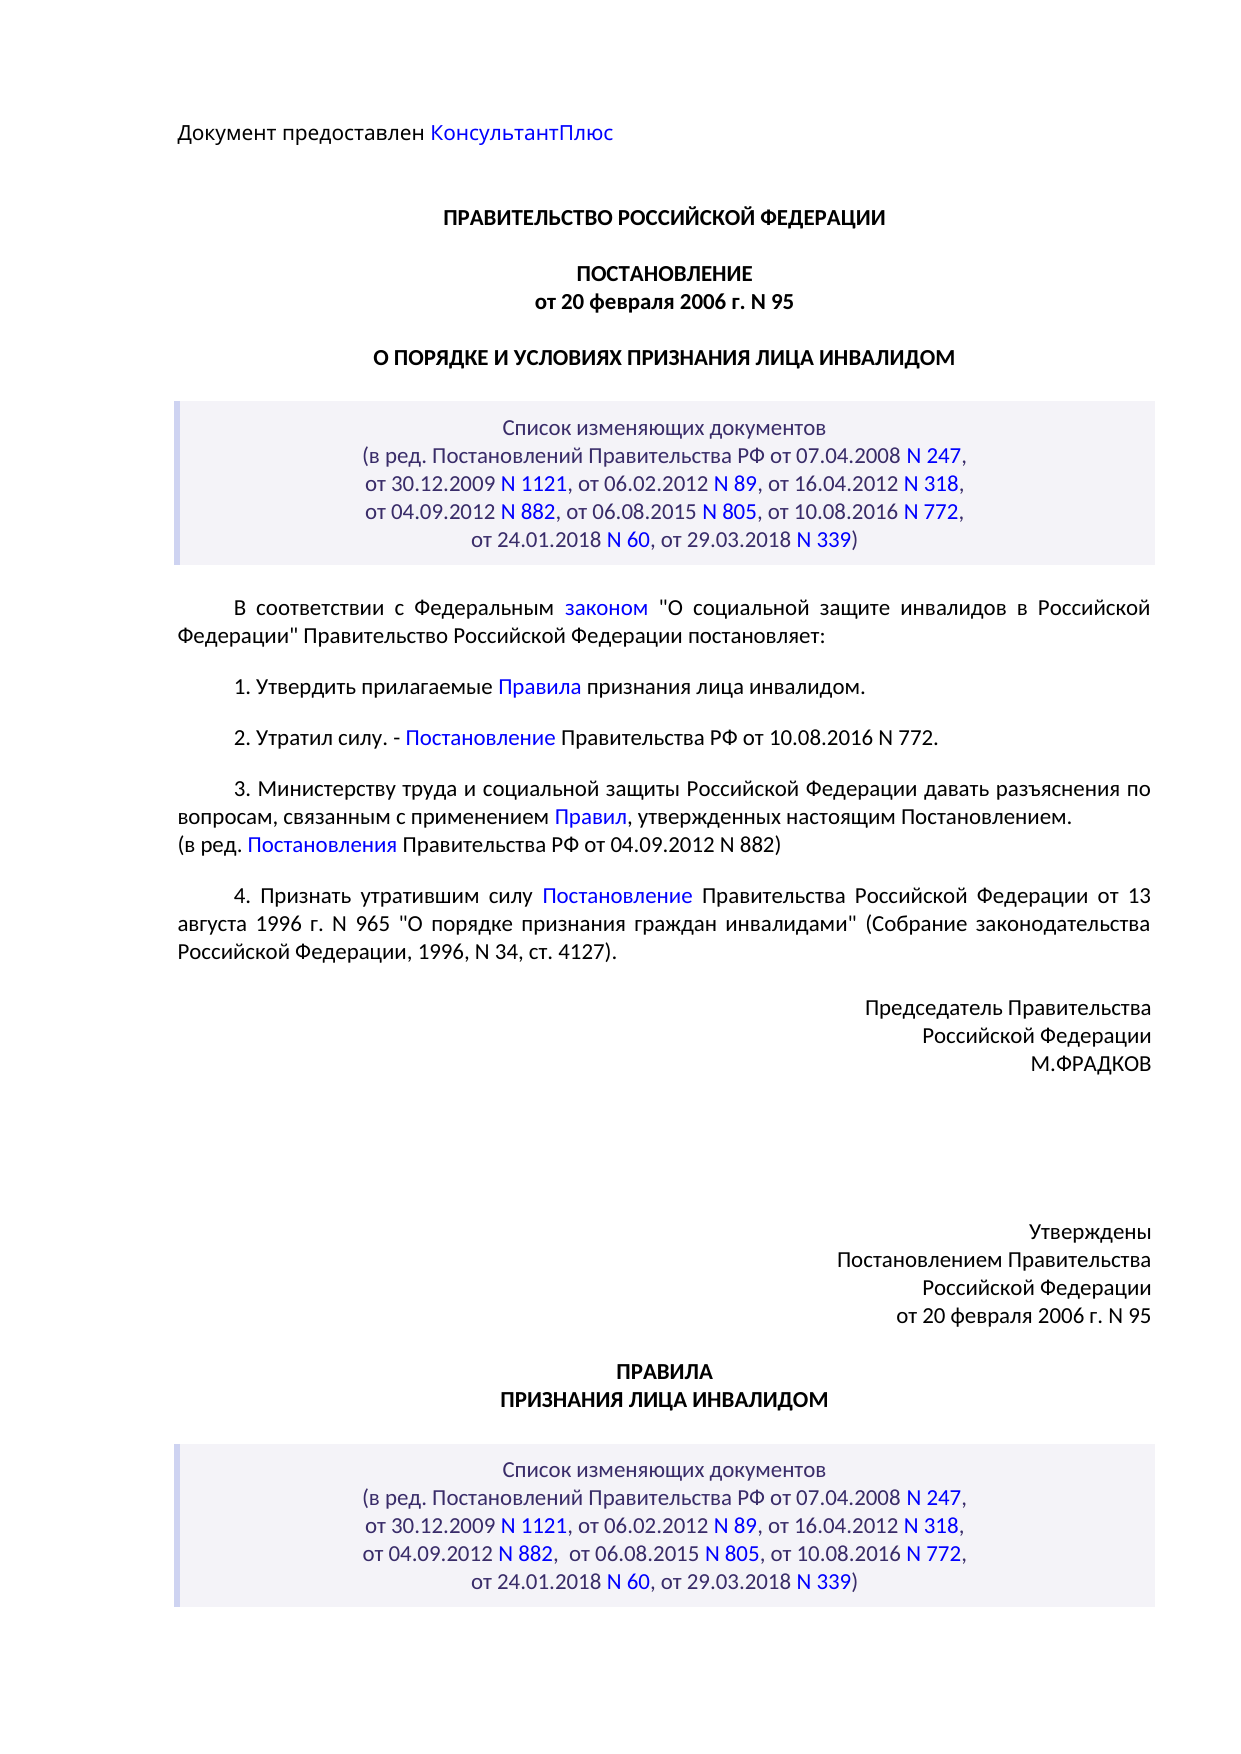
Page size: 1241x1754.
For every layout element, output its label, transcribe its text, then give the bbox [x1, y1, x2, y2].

title ПРИЗНАНИЯ ЛИЦА ИНВАЛИДОМ [177, 1385, 1152, 1413]
text 3. Министерству труда и социальной защиты Российской Федерации давать разъяснения по вопросам, связанным с применением Правил, утвержденных настоящим Постановлением. [177, 774, 1152, 830]
text Утверждены [177, 1217, 1152, 1245]
text 1. Утвердить прилагаемые Правила признания лица инвалидом. [177, 672, 1152, 700]
table_header Список изменяющих документов (в ред. Постановлений Правительства РФ от 07.04.2008 N 247, от 30.12.2009 N 1121, от 06.02.2012 N 89, от 16.04.2012 N 318, от 04.09.2012 N 882, от 06.08.2015 N 805, от 10.08.2016 N 772, от 24.01.2018 N 60, от 29.03.2018 N 339) [180, 1444, 1149, 1607]
title от 20 февраля 2006 г. N 95 [177, 287, 1152, 315]
title ПРАВИТЕЛЬСТВО РОССИЙСКОЙ ФЕДЕРАЦИИ [177, 203, 1152, 231]
text Российской Федерации [177, 1273, 1152, 1301]
table_header Список изменяющих документов (в ред. Постановлений Правительства РФ от 07.04.2008 N 247, от 30.12.2009 N 1121, от 06.02.2012 N 89, от 16.04.2012 N 318, от 04.09.2012 N 882, от 06.08.2015 N 805, от 10.08.2016 N 772, от 24.01.2018 N 60, от 29.03.2018 N 339) [180, 401, 1149, 565]
text Российской Федерации [177, 1021, 1152, 1049]
text 4. Признать утратившим силу Постановление Правительства Российской Федерации от 13 августа 1996 г. N 965 "О порядке признания граждан инвалидами" (Собрание законодательства Российской Федерации, 1996, N 34, ст. 4127). [177, 881, 1152, 965]
title ПОСТАНОВЛЕНИЕ [177, 259, 1152, 287]
text 2. Утратил силу. - Постановление Правительства РФ от 10.08.2016 N 772. [177, 723, 1152, 751]
title О ПОРЯДКЕ И УСЛОВИЯХ ПРИЗНАНИЯ ЛИЦА ИНВАЛИДОМ [177, 343, 1152, 371]
title ПРАВИЛА [177, 1357, 1152, 1385]
text Председатель Правительства [177, 993, 1152, 1021]
text от 20 февраля 2006 г. N 95 [177, 1301, 1152, 1329]
title Документ предоставлен КонсультантПлюс [177, 118, 1152, 175]
text Постановлением Правительства [177, 1245, 1152, 1273]
text (в ред. Постановления Правительства РФ от 04.09.2012 N 882) [177, 830, 1152, 858]
text М.ФРАДКОВ [177, 1049, 1152, 1077]
text В соответствии с Федеральным законом "О социальной защите инвалидов в Российской Федерации" Правительство Российской Федерации постановляет: [177, 593, 1152, 649]
